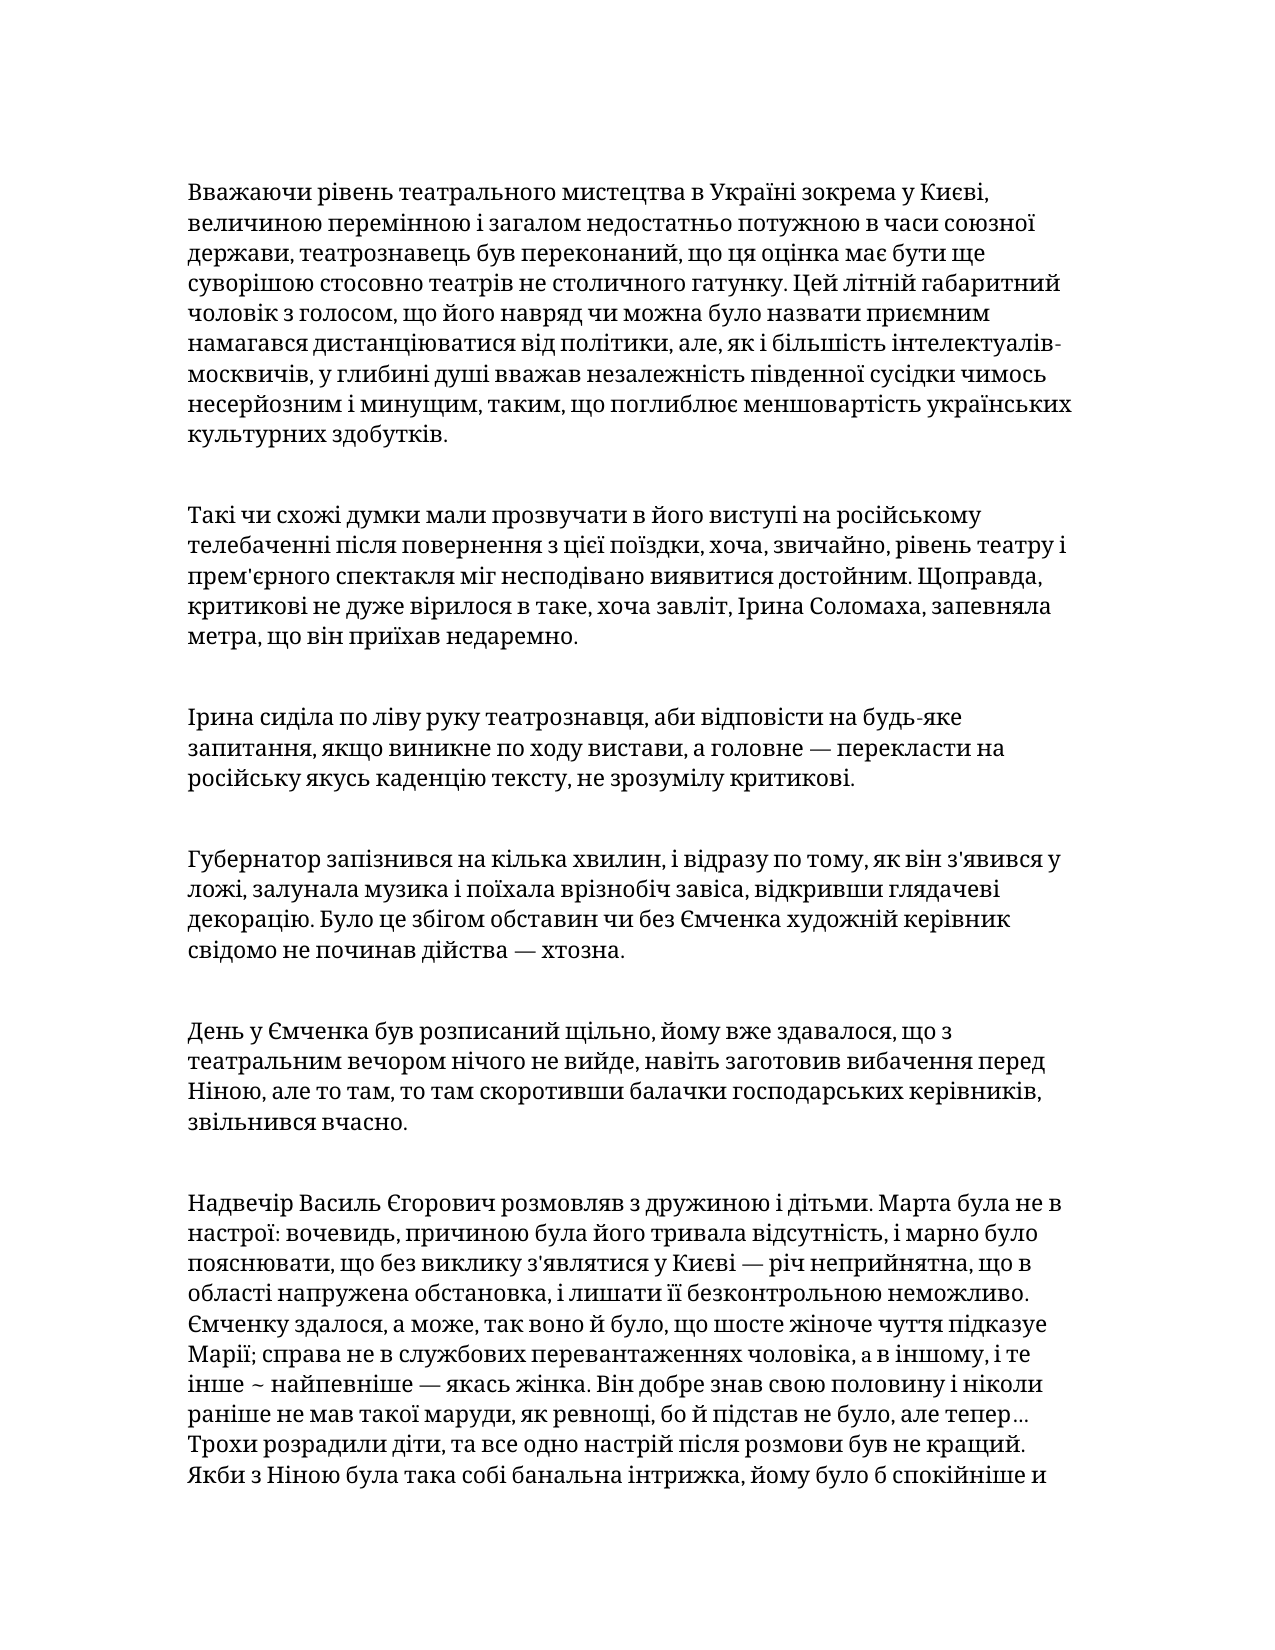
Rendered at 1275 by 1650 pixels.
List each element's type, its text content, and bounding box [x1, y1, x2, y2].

text Вважаючи рівень театрального мистецтва в Україні зокрема у Києві, величиною перемінною і загалом недостатньо потужною в часи союзної держави, театрознавець був переконаний, що ця оцінка має бути ще суворішою стосовно театрів не столичного гатунку. Цей літній габаритний чоловік з голосом, що його навряд чи можна було назвати приємним намагався дистанціюватися від політики, але, як і більшість інтелектуалів-москвичів, у глибині душі вважав незалежність південної сусідки чимось несерйозним і минущим, таким, що поглиблює меншовартість українських культурних здобутків. [187, 150, 1087, 448]
text День у Ємченка був розписаний щільно, йому вже здавалося, що з театральним вечором нічого не вийде, навіть заготовив вибачення перед Ніною, але то там, то там скоротивши балачки господарських керівників, звільнився вчасно. [187, 988, 1087, 1136]
text Ірина сиділа по ліву руку театрознавця, аби відповісти на будь-яке запитання, якщо виникне по ходу вистави, а головне — перекласти на російську якусь каденцію тексту, не зрозумілу критикові. [187, 675, 1087, 792]
text Губернатор запізнився на кілька хвилин, і відразу по тому, як він з'явився у ложі, залунала музика і поїхала врізнобіч завіса, відкривши глядачеві декорацію. Було це збігом обставин чи без Ємченка художній керівник свідомо не починав дійства — хтозна. [187, 817, 1087, 964]
text Такі чи схожі думки мали прозвучати в його виступі на російському телебаченні після повернення з цієї поїздки, хоча, звичайно, рівень театру і прем'єрного спектакля міг несподівано виявитися достойним. Щоправда, критикові не дуже вірилося в таке, хоча завліт, Ірина Соломаха, запевняла метра, що він приїхав недаремно. [187, 473, 1087, 650]
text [187, 1160, 1087, 1489]
